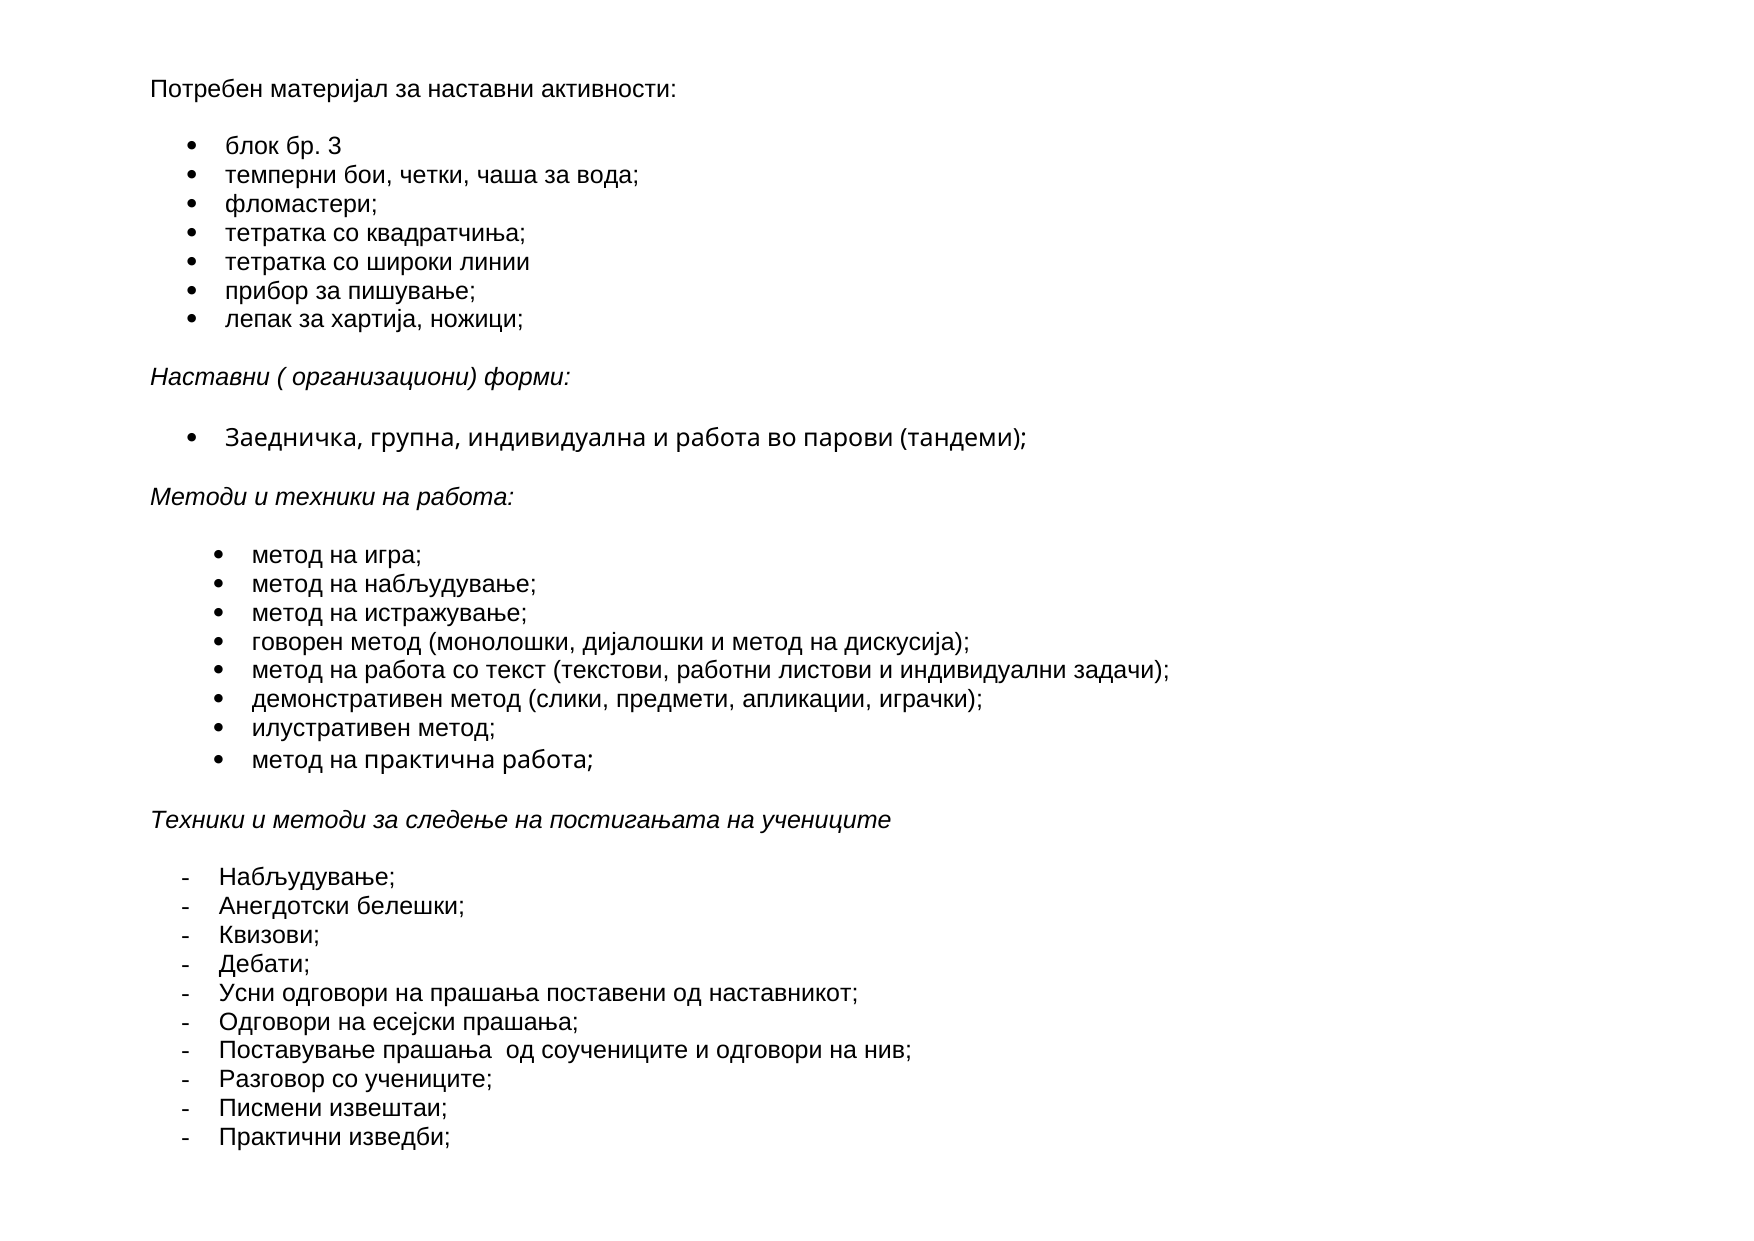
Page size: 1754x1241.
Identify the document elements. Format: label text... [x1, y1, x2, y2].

list говорен метод (монолошки, дијалошки и метод на дискусија); [214, 626, 1604, 655]
list метод на игра; [214, 540, 1604, 569]
list тетратка со широки линии [187, 247, 1604, 276]
text Потребен материјал за наставни активности: [150, 74, 1604, 103]
list метод на набљудување; [214, 569, 1604, 598]
list Практични изведби; [181, 1122, 1604, 1151]
text Методи и техники на работа: [150, 482, 1604, 511]
list метод на практична работа; [214, 742, 1604, 776]
list лепак за хартија, ножици; [187, 304, 1604, 333]
list Набљудување; [181, 862, 1604, 891]
list демонстративен метод (слики, предмети, апликации, играчки); [214, 684, 1604, 713]
list тетратка со квадратчиња; [187, 218, 1604, 247]
list Писмени извештаи; [181, 1093, 1604, 1122]
list Одговори на есејски прашања; [181, 1006, 1604, 1035]
list метод на работа со текст (текстови, работни листови и индивидуални задачи); [214, 655, 1604, 684]
list Разговор со учениците; [181, 1064, 1604, 1093]
list темперни бои, четки, чаша за вода; [187, 160, 1604, 189]
list Квизови; [181, 920, 1604, 949]
list метод на истражување; [214, 598, 1604, 626]
text Наставни ( организациони) форми: [150, 362, 1604, 391]
list Заедничка, групна, индивидуална и работа во парови (тандеми); [187, 419, 1604, 454]
list фломастери; [187, 189, 1604, 218]
text Техники и методи за следење на постигањата на учениците [150, 805, 1604, 833]
list илустративен метод; [214, 713, 1604, 742]
list Анегдотски белешки; [181, 891, 1604, 920]
list Поставување прашања од соучениците и одговори на нив; [181, 1035, 1604, 1064]
list Усни одговори на прашања поставени од наставникот; [181, 978, 1604, 1006]
list прибор за пишување; [187, 276, 1604, 304]
list Дебати; [181, 949, 1604, 978]
list блок бр. 3 [187, 131, 1604, 160]
